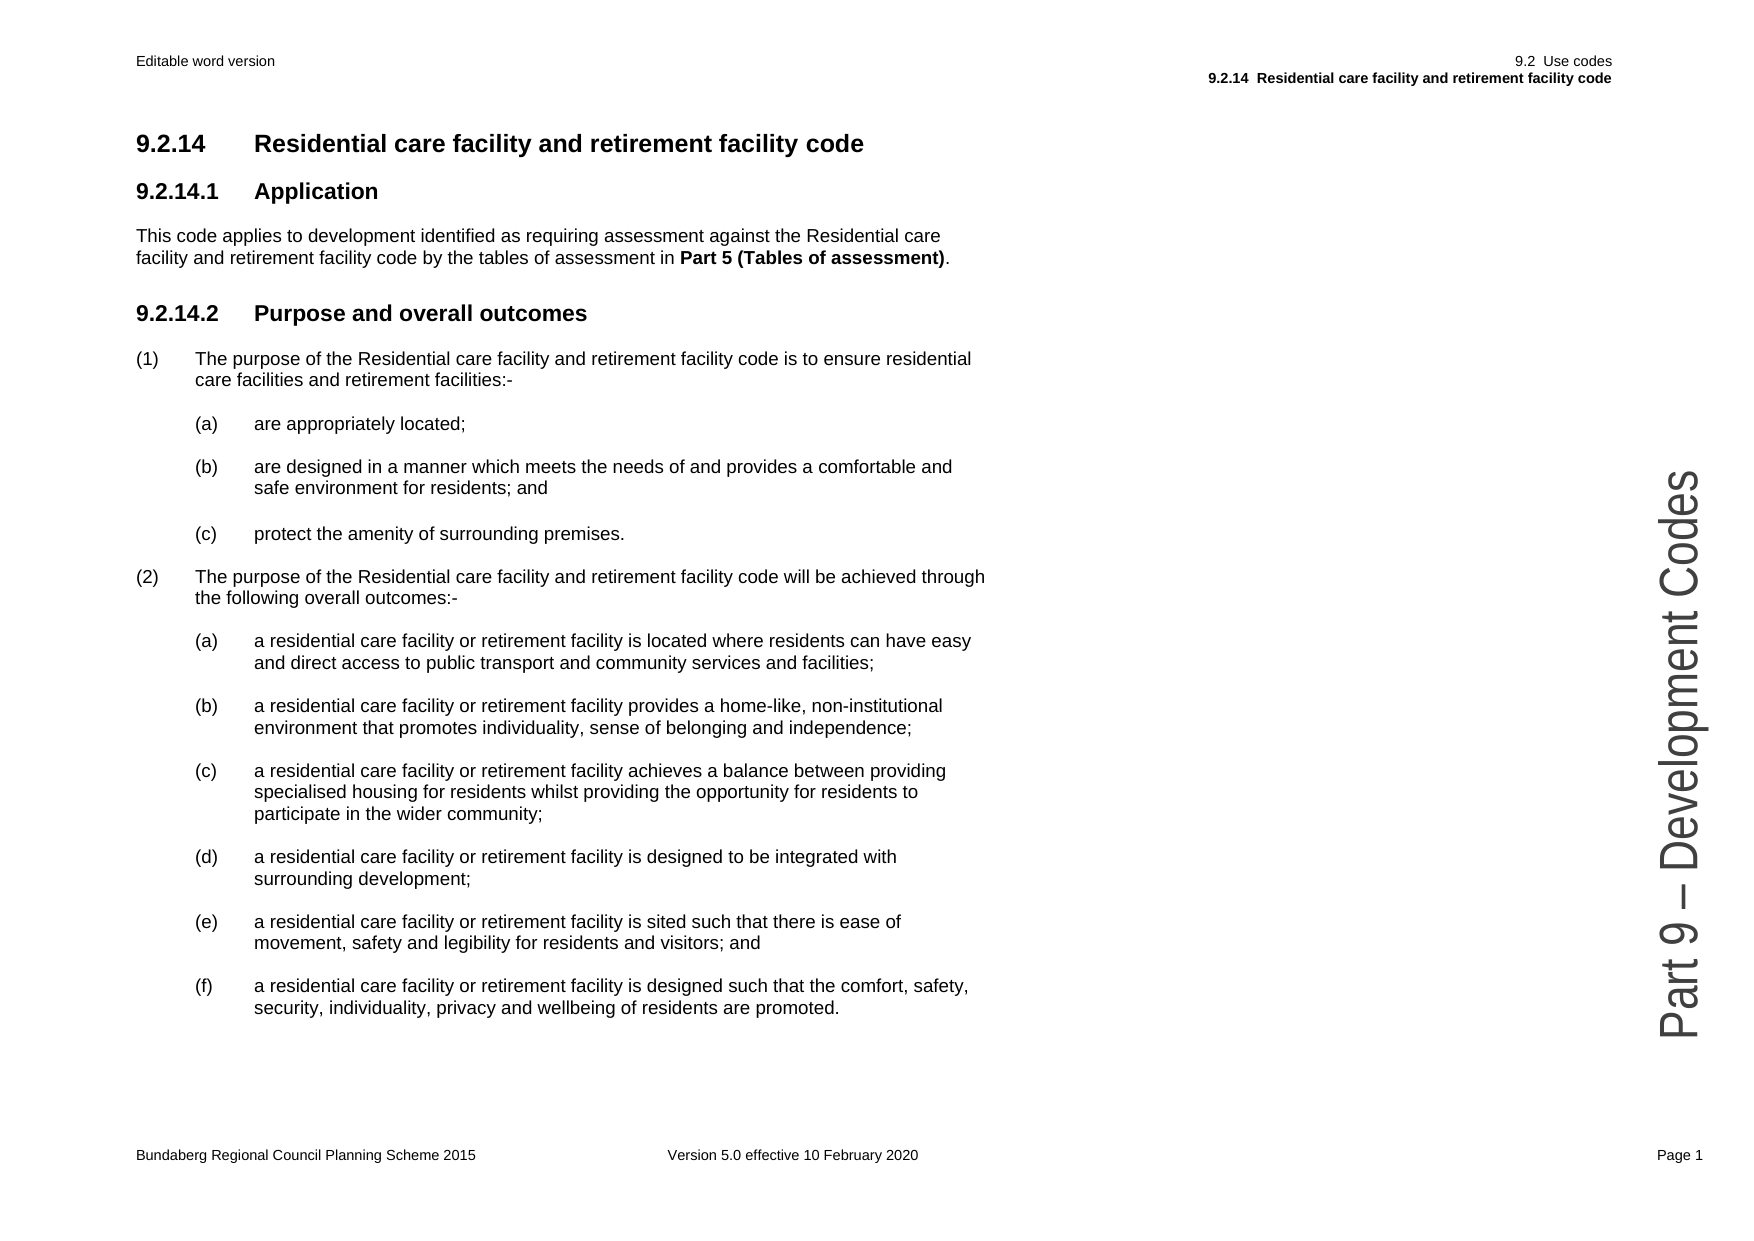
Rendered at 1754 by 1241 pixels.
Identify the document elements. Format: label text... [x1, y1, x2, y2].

list a residential care facility or retirement facility achieves a balance between providing specialised housing for residents whilst providing the opportunity for residents to participate in the wider community; [195, 760, 992, 824]
list The purpose of the Residential care facility and retirement facility code will be achieved through the following overall outcomes:- [136, 566, 992, 609]
list are appropriately located; [195, 412, 992, 434]
list a residential care facility or retirement facility is sited such that there is ease of movement, safety and legibility for residents and visitors; and [195, 911, 992, 954]
list a residential care facility or retirement facility is located where residents can have easy and direct access to public transport and community services and facilities; [195, 630, 992, 673]
list a residential care facility or retirement facility provides a home-like, non-institutional environment that promotes individuality, sense of belonging and independence; [195, 695, 992, 738]
list a residential care facility or retirement facility is designed to be integrated with surrounding development; [195, 846, 992, 889]
list The purpose of the Residential care facility and retirement facility code is to ensure residential care facilities and retirement facilities:- [136, 348, 992, 391]
subtitle Purpose and overall outcomes [136, 300, 992, 327]
list are designed in a manner which meets the needs of and provides a comfortable and safe environment for residents; and [195, 455, 992, 498]
subtitle Application [136, 178, 992, 204]
list protect the amenity of surrounding premises. [195, 522, 992, 544]
text This code applies to development identified as requiring assessment against the Residential care facility and retirement facility code by the tables of assessment in Part 5 (Tables of assessment). [136, 225, 992, 268]
list a residential care facility or retirement facility is designed such that the comfort, safety, security, individuality, privacy and wellbeing of residents are promoted. [195, 975, 992, 1018]
subtitle Residential care facility and retirement facility code [136, 128, 992, 157]
